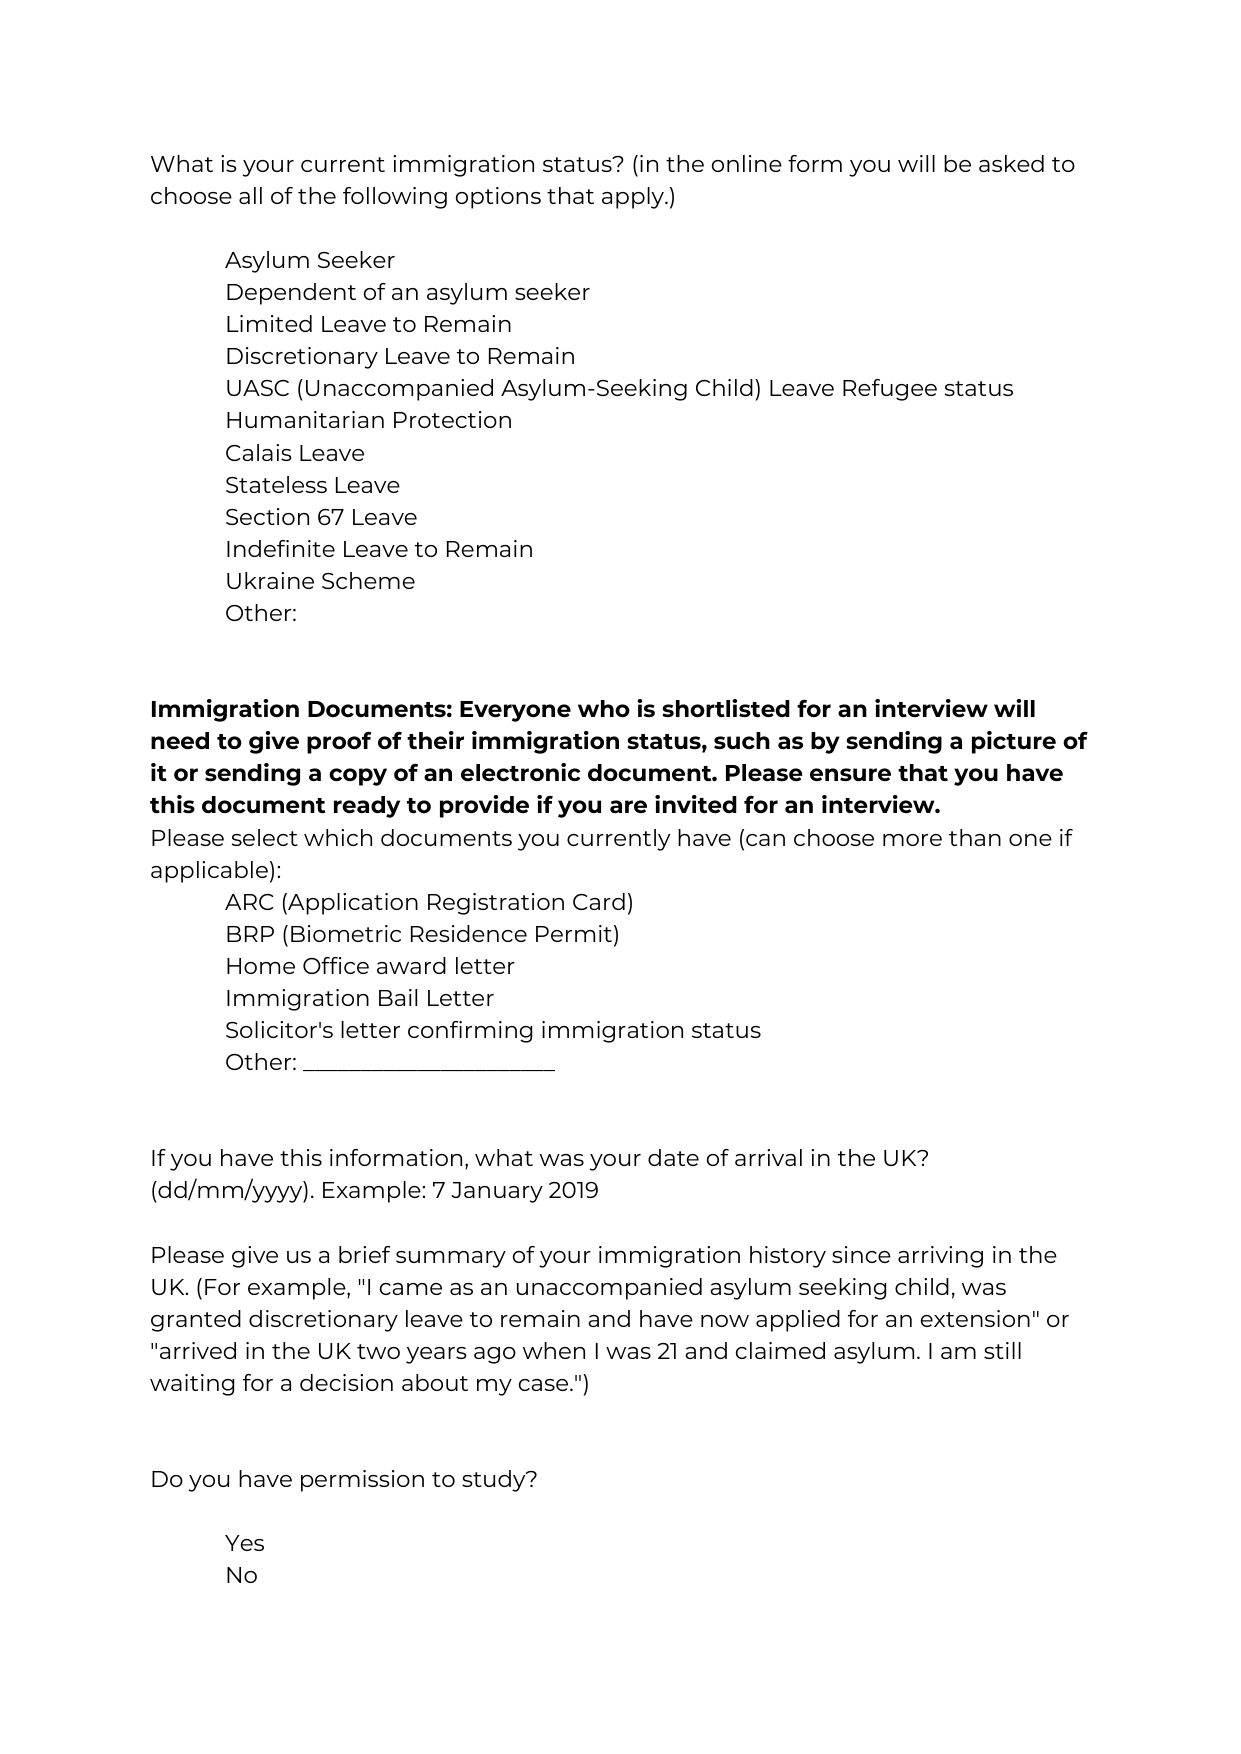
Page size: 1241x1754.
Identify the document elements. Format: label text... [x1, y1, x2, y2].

text Limited Leave to Remain [150, 310, 1090, 338]
text Discretionary Leave to Remain [150, 342, 1090, 370]
text Calais Leave [150, 439, 1090, 467]
text If you have this information, what was your date of arrival in the UK? (dd/mm/yyyy). Example: 7 January 2019 [150, 1144, 1090, 1204]
text UASC (Unaccompanied Asylum-Seeking Child) Leave Refugee status [150, 374, 1090, 402]
text BRP (Biometric Residence Permit) [150, 920, 1090, 948]
text Other: [150, 599, 1090, 627]
text No [150, 1562, 1090, 1589]
text Please give us a brief summary of your immigration history since arriving in the UK. (For example, "I came as an unaccompanied asylum seeking child, was granted discretionary leave to remain and have now applied for an extension" or "arrived in the UK two years ago when I was 21 and claimed asylum. I am still waiting for a decision about my case.") [150, 1241, 1090, 1397]
text Other: ______________________ [150, 1048, 1090, 1076]
text Indefinite Leave to Remain [150, 535, 1090, 563]
text Home Office award letter [150, 952, 1090, 980]
text Stateless Leave [150, 471, 1090, 499]
text Section 67 Leave [150, 503, 1090, 531]
text Immigration Documents: Everyone who is shortlisted for an interview will need to give proof of their immigration status, such as by sending a picture of it or sending a copy of an electronic document. Please ensure that you have this document ready to provide if you are invited for an interview. [150, 695, 1090, 819]
text Dependent of an asylum seeker [150, 278, 1090, 306]
text Solicitor's letter confirming immigration status [150, 1016, 1090, 1044]
text Humanitarian Protection [150, 407, 1090, 434]
text Do you have permission to study? [150, 1465, 1090, 1493]
text Please select which documents you currently have (can choose more than one if applicable): [150, 824, 1090, 884]
text Yes [150, 1529, 1090, 1557]
text Ukraine Scheme [150, 567, 1090, 595]
text Asylum Seeker [150, 246, 1090, 274]
text Immigration Bail Letter [150, 984, 1090, 1012]
text ARC (Application Registration Card) [150, 888, 1090, 916]
text What is your current immigration status? (in the online form you will be asked to choose all of the following options that apply.) [150, 150, 1090, 210]
